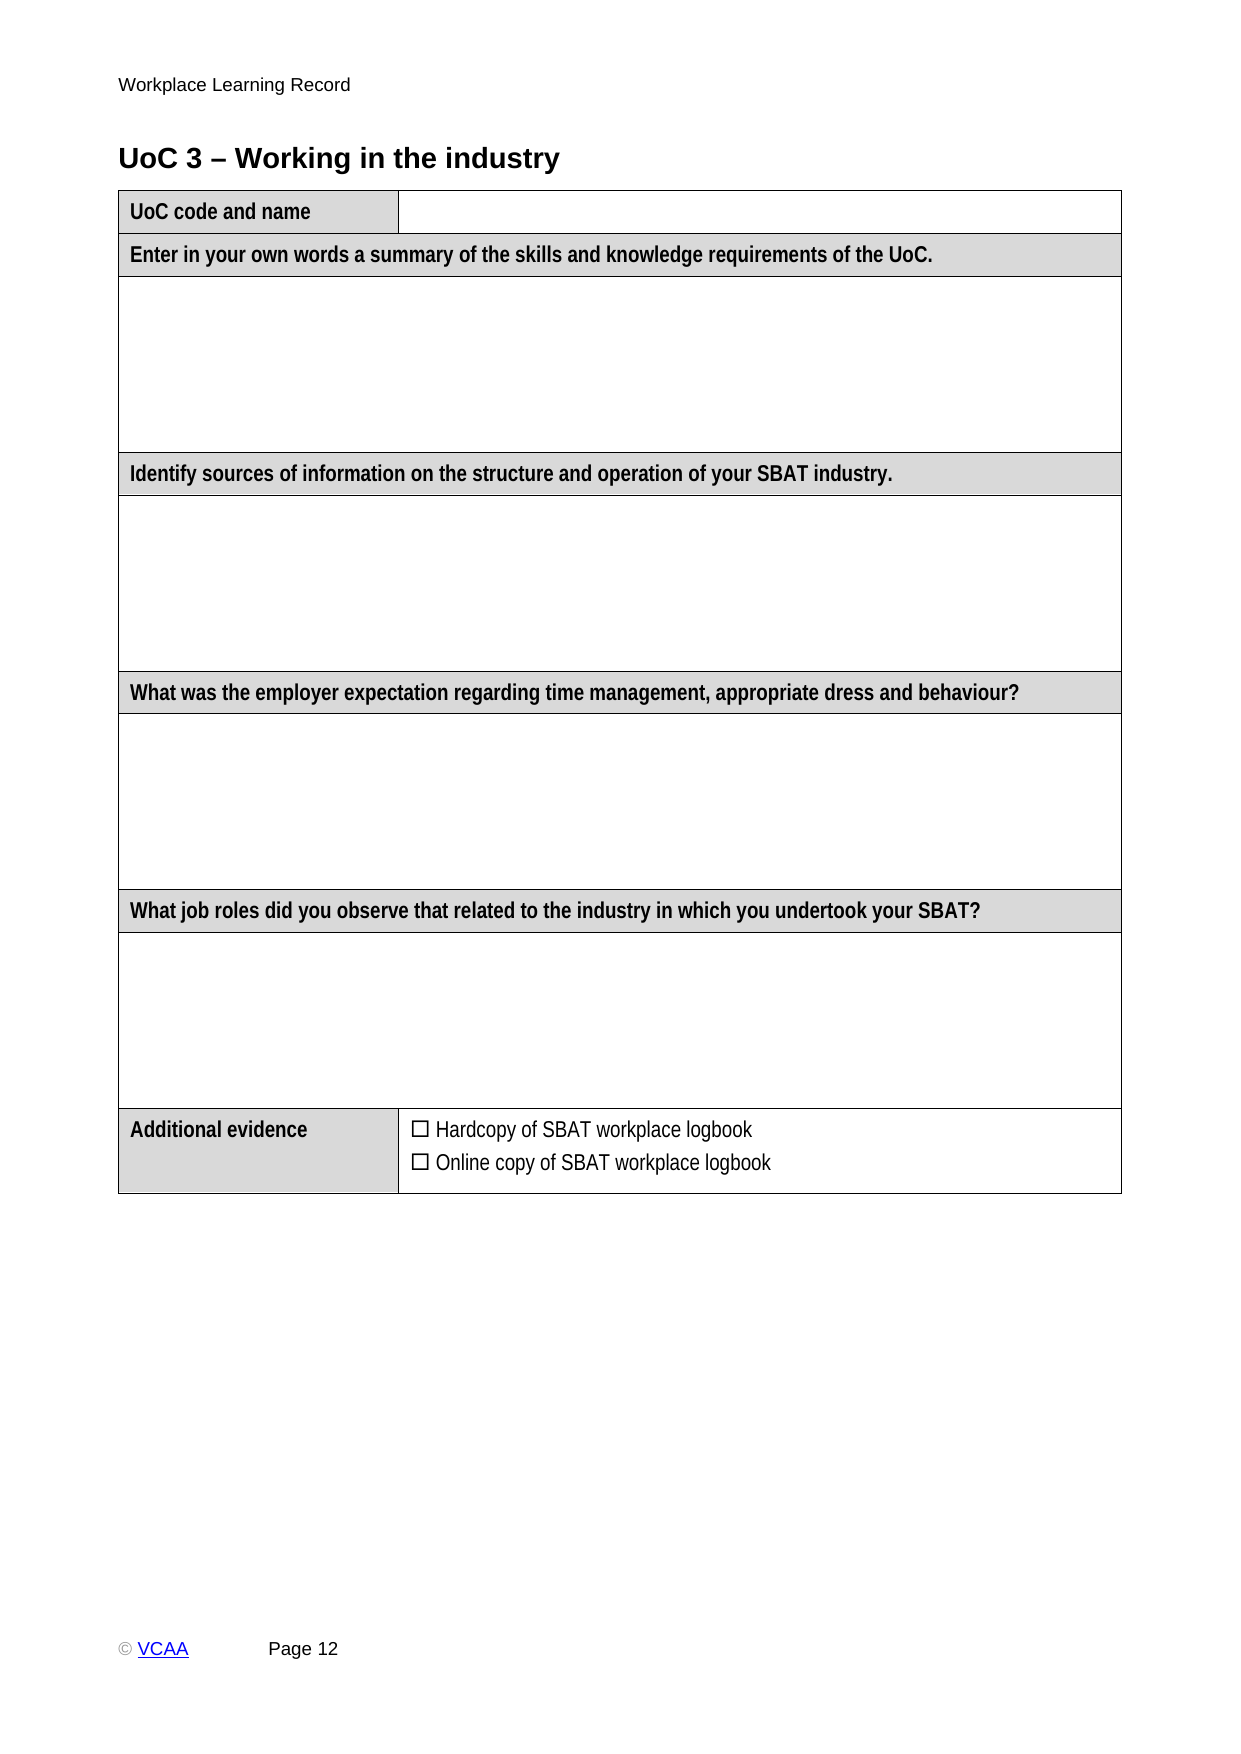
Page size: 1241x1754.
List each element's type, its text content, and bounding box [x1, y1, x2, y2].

subtitle UoC 3 – Working in the industry [118, 138, 1122, 176]
table_cell [119, 496, 1121, 671]
table_cell [119, 933, 1121, 1108]
table_cell [119, 714, 1121, 889]
table_cell What was the employer expectation regarding time management, appropriate dress and behaviour? [119, 672, 1121, 713]
table_header [399, 191, 1121, 233]
table_cell [119, 277, 1121, 452]
table_cell Additional evidence [119, 1109, 398, 1192]
table_cell What job roles did you observe that related to the industry in which you undertook your SBAT? [119, 890, 1121, 932]
table_cell Enter in your own words a summary of the skills and knowledge requirements of the UoC. [119, 234, 1121, 276]
table_cell Hardcopy of SBAT workplace logbook Online copy of SBAT workplace logbook [399, 1109, 1121, 1192]
table_cell Identify sources of information on the structure and operation of your SBAT industry. [119, 453, 1121, 494]
table_header UoC code and name [119, 191, 398, 233]
